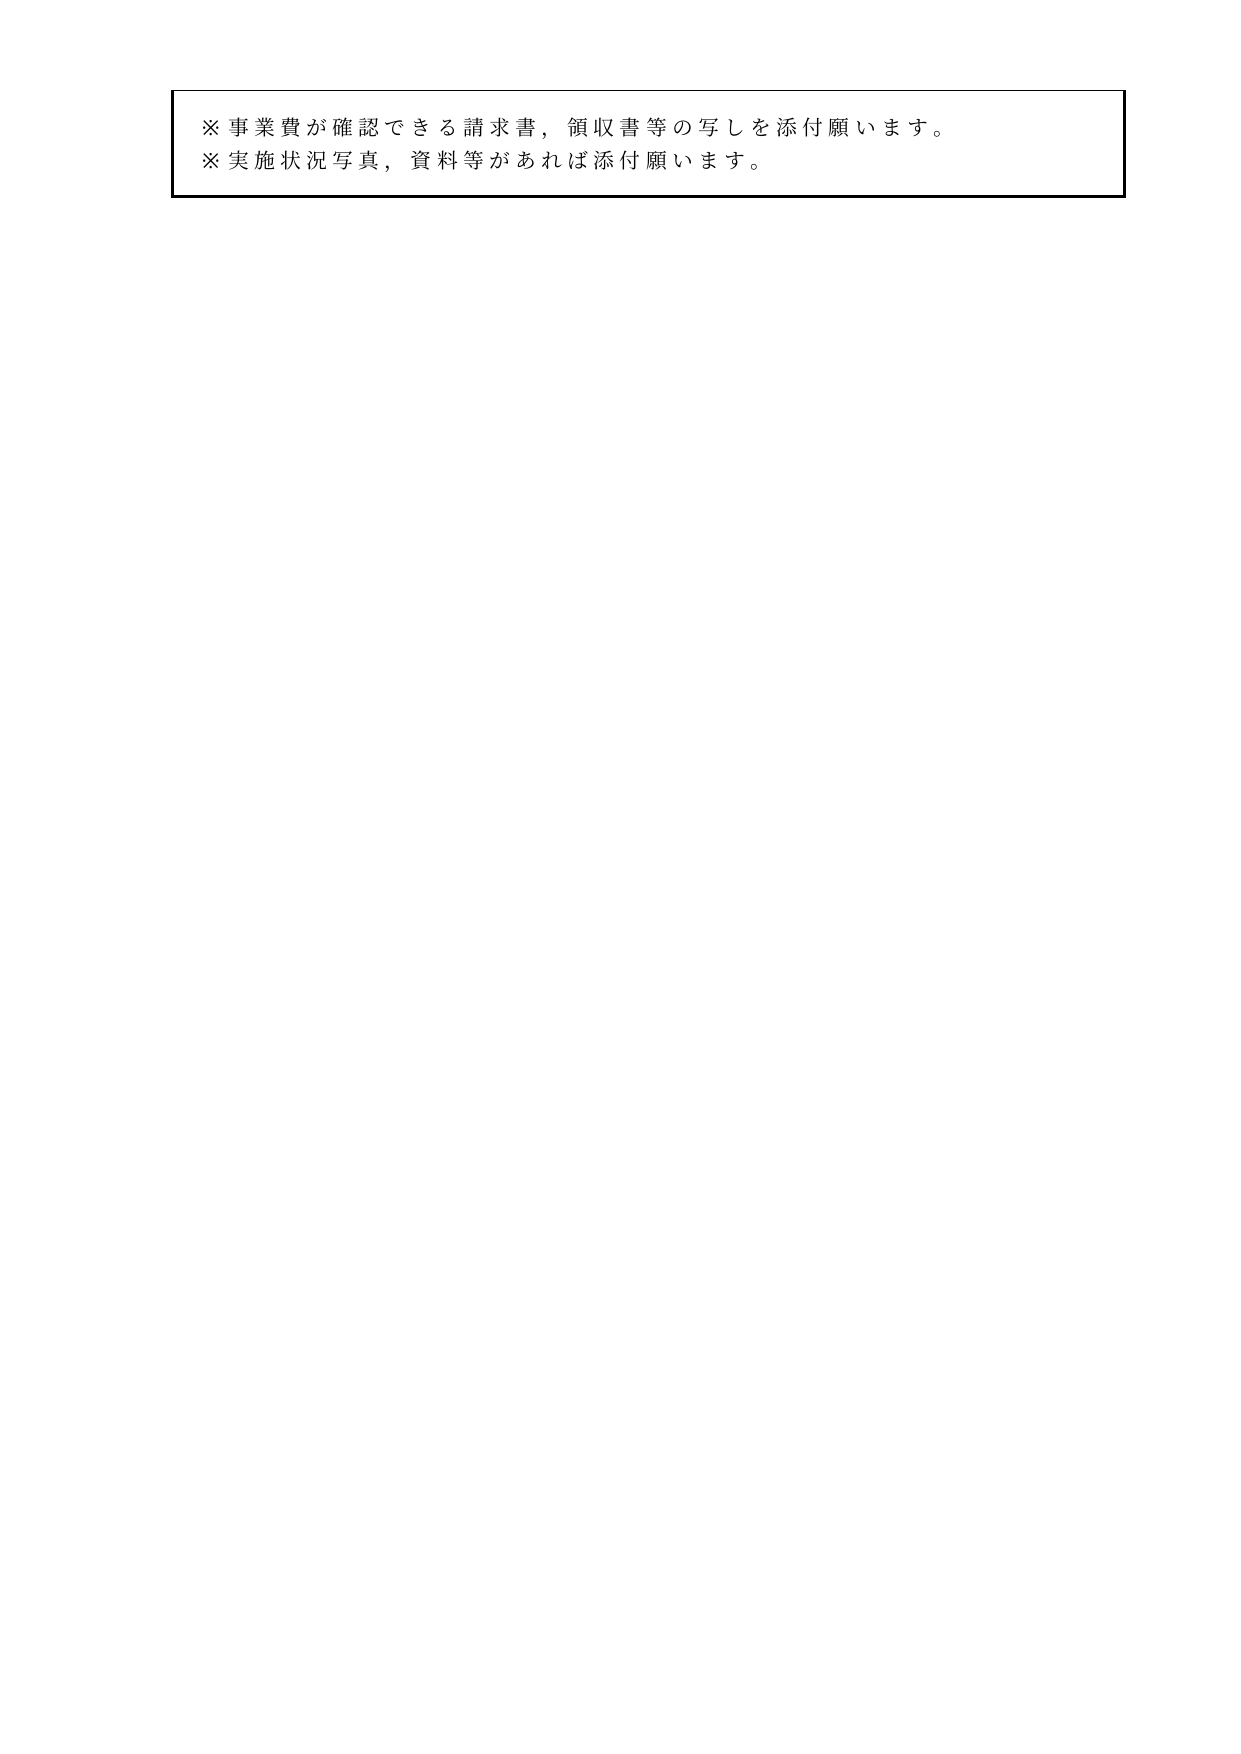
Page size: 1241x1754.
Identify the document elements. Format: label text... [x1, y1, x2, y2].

table_cell ※事業費が確認できる請求書，領収書等の写しを添付願います。 ※実施状況写真，資料等があれば添付願います。 [174, 91, 1123, 195]
